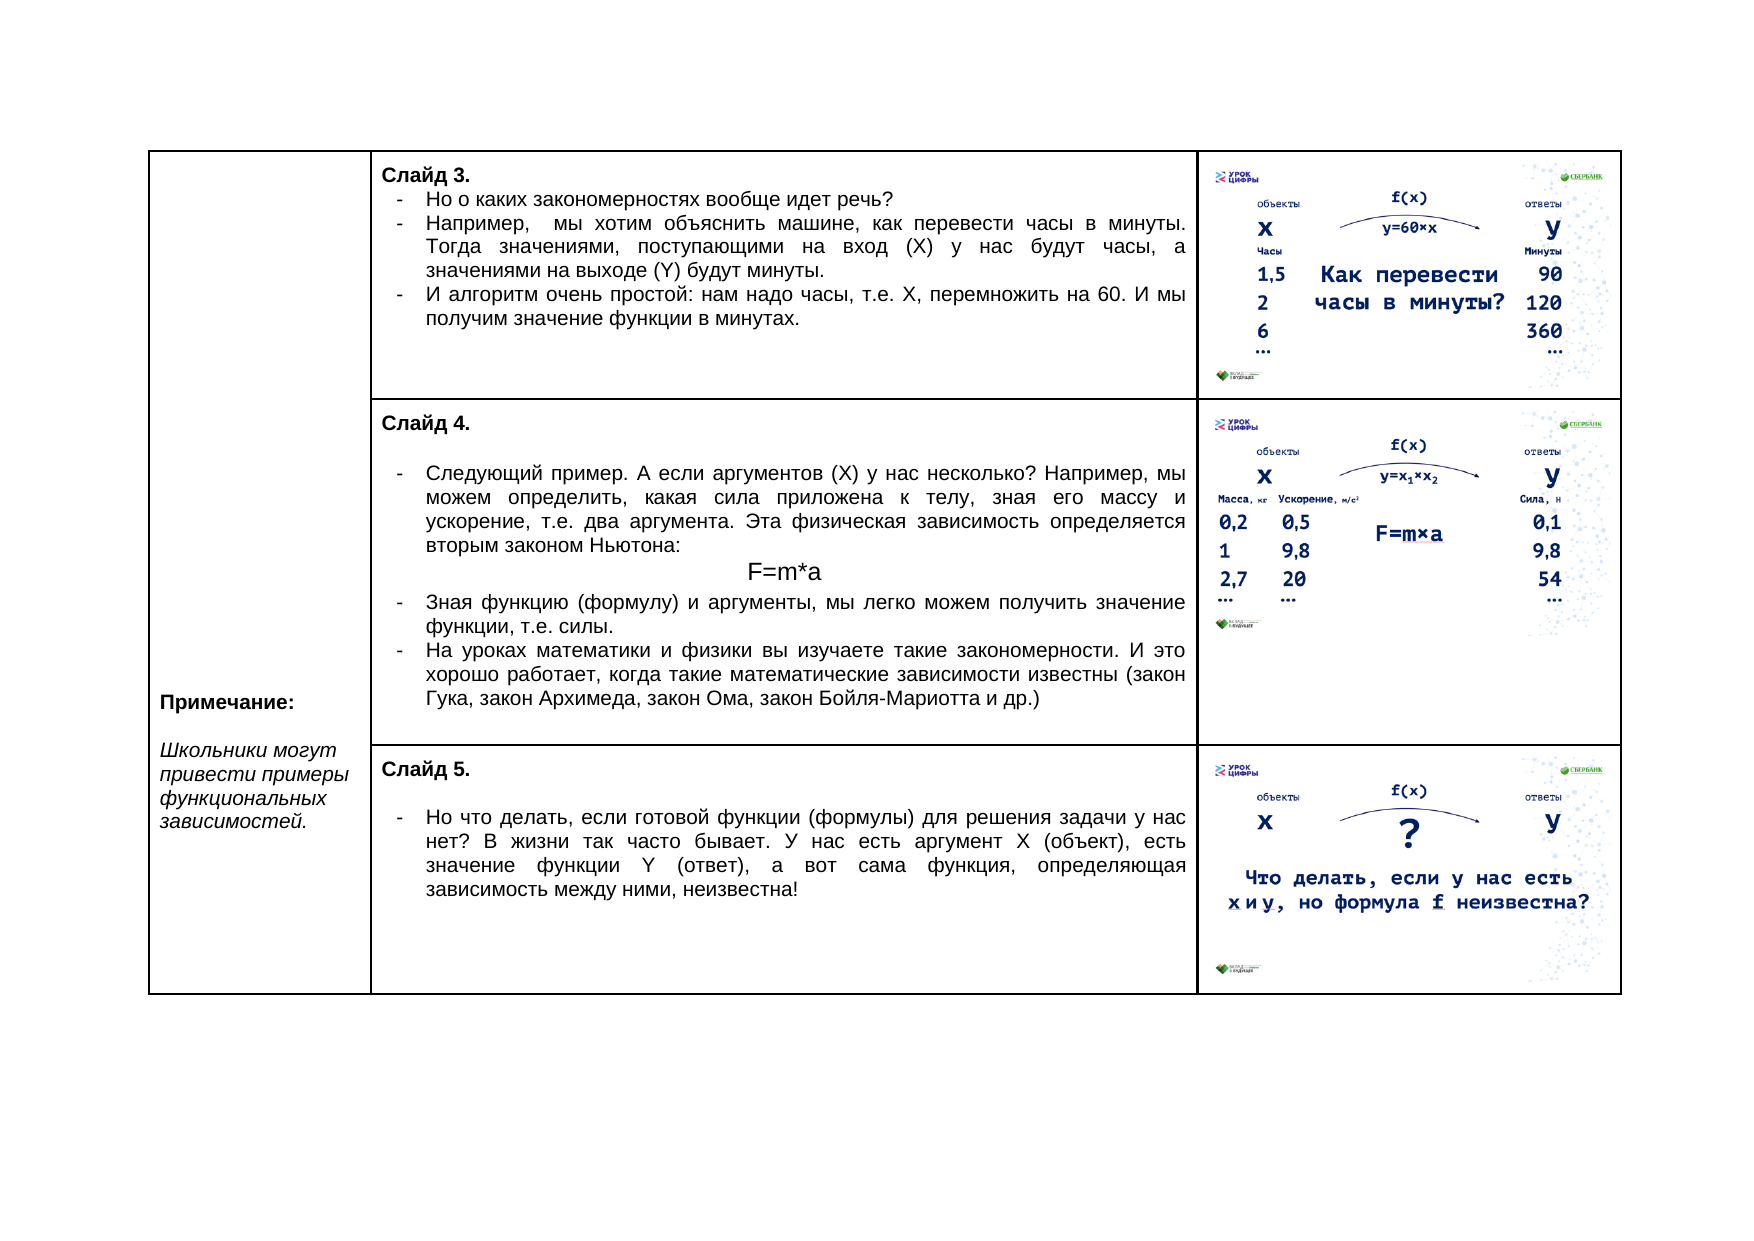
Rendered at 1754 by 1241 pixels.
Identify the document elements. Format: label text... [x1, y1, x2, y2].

table_cell [1199, 400, 1620, 744]
table_cell [1199, 152, 1620, 398]
table_cell Слайд 3. Но о каких закономерностях вообще идет речь? Например, мы хотим объяснить машине, как перевести часы в минуты. Тогда значениями, поступающими на вход (X) у нас будут часы, а значениями на выходе (Y) будут минуты. И алгоритм очень простой: нам надо часы, т.е. X, перемножить на 60. И мы получим значение функции в минутах. [372, 152, 1196, 398]
table_cell [1199, 746, 1620, 992]
picture [1207, 410, 1611, 636]
table_cell Слайд 5. Но что делать, если готовой функции (формулы) для решения задачи у нас нет? В жизни так часто бывает. У нас есть аргумент Х (объект), есть значение функции Y (ответ), а вот сама функция, определяющая зависимость между ними, неизвестна! [372, 746, 1196, 992]
picture [1207, 756, 1611, 982]
table_cell Слайд 4. Следующий пример. А если аргументов (Х) у нас несколько? Например, мы можем определить, какая сила приложена к телу, зная его массу и ускорение, т.е. два аргумента. Эта физическая зависимость определяется вторым законом Ньютона: F=m*a Зная функцию (формулу) и аргументы, мы легко можем получить значение функции, т.е. силы. На уроках математики и физики вы изучаете такие закономерности. И это хорошо работает, когда такие математические зависимости известны (закон Гука, закон Архимеда, закон Ома, закон Бойля-Мариотта и др.) [372, 400, 1196, 744]
picture [1207, 162, 1611, 388]
